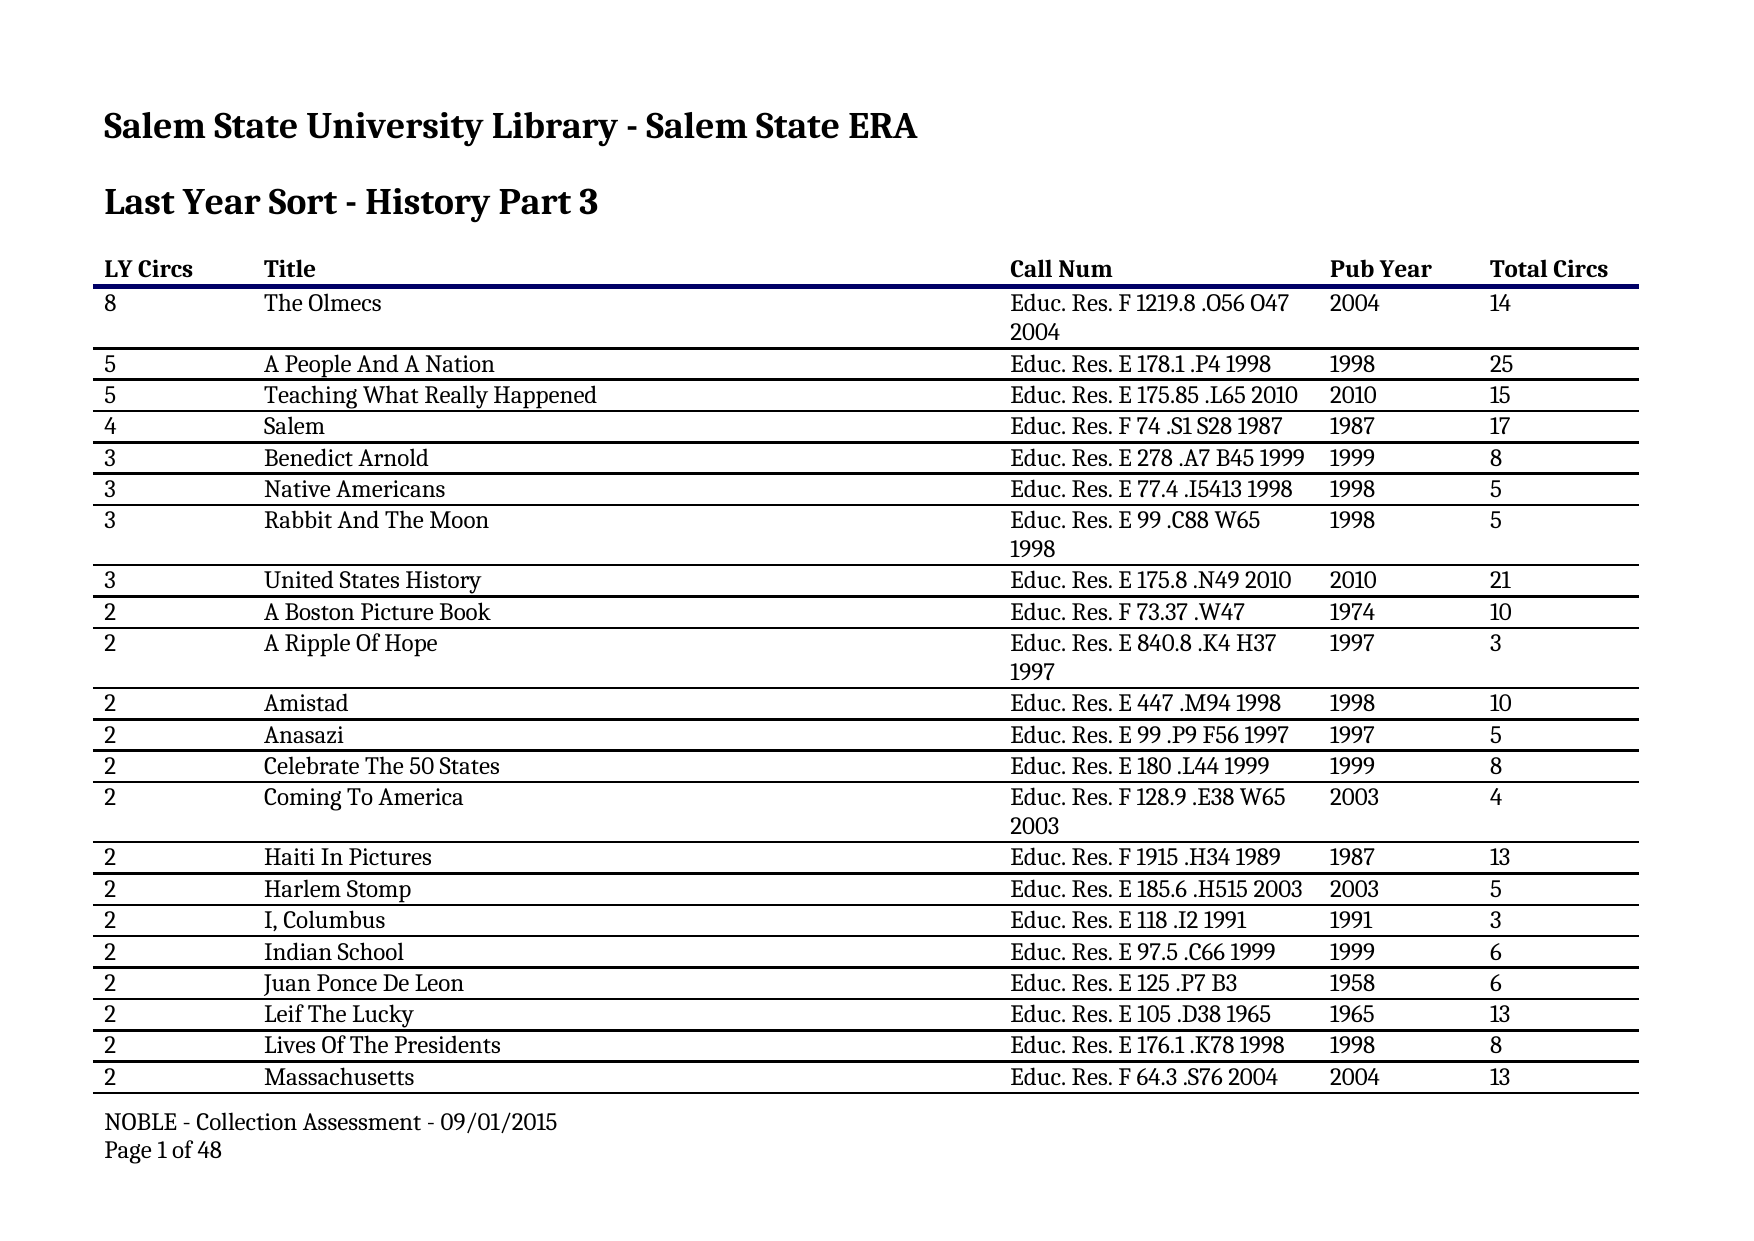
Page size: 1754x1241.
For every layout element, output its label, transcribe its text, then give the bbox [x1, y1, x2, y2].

table_cell 5 [1479, 506, 1638, 564]
table_cell 2004 [1319, 289, 1478, 347]
table_cell 1974 [1319, 598, 1478, 626]
table_cell 4 [93, 412, 253, 441]
table_cell 2 [93, 783, 253, 841]
table_cell 5 [1479, 475, 1638, 504]
table_cell Educ. Res. F 1915 .H34 1989 [999, 843, 1319, 872]
table_cell 2 [93, 1063, 253, 1092]
table_cell Native Americans [253, 475, 999, 504]
table_cell 1998 [1319, 506, 1478, 564]
table_cell Leif The Lucky [253, 1000, 999, 1029]
table_header Total Circs [1479, 255, 1638, 284]
table_cell 17 [1479, 412, 1638, 441]
table_cell 2 [93, 598, 253, 626]
table_cell 2 [93, 689, 253, 718]
table_cell 1998 [1319, 475, 1478, 504]
table_cell Educ. Res. E 118 .I2 1991 [999, 906, 1319, 935]
table_cell 5 [93, 350, 253, 378]
table_cell 2010 [1319, 566, 1478, 595]
table_cell 4 [1479, 783, 1638, 841]
table_cell 3 [93, 566, 253, 595]
table_cell Lives Of The Presidents [253, 1032, 999, 1060]
table_cell 3 [93, 444, 253, 472]
table_cell United States History [253, 566, 999, 595]
table_cell 10 [1479, 689, 1638, 718]
table_header Title [253, 255, 999, 284]
table_cell Salem [253, 412, 999, 441]
table_cell 13 [1479, 1000, 1638, 1029]
table_cell 15 [1479, 381, 1638, 409]
table_cell 1987 [1319, 843, 1478, 872]
table_cell 1999 [1319, 752, 1478, 781]
table_cell 8 [1479, 444, 1638, 472]
table_cell Educ. Res. E 176.1 .K78 1998 [999, 1032, 1319, 1060]
table_cell Educ. Res. E 840.8 .K4 H37 1997 [999, 629, 1319, 687]
table_cell 1997 [1319, 629, 1478, 687]
table_cell 8 [93, 289, 253, 347]
table_cell 2 [93, 875, 253, 903]
table_header LY Circs [93, 255, 253, 284]
table_cell Educ. Res. F 1219.8 .O56 O47 2004 [999, 289, 1319, 347]
table_cell 13 [1479, 1063, 1638, 1092]
table_cell 1997 [1319, 721, 1478, 749]
table_cell 2010 [1319, 381, 1478, 409]
table_cell 1991 [1319, 906, 1478, 935]
table_cell 2 [93, 969, 253, 997]
table_cell 8 [1479, 752, 1638, 781]
table_cell Educ. Res. E 178.1 .P4 1998 [999, 350, 1319, 378]
table_cell The Olmecs [253, 289, 999, 347]
table_cell I, Columbus [253, 906, 999, 935]
table_cell 6 [1479, 937, 1638, 966]
table_cell 3 [93, 475, 253, 504]
table_cell Educ. Res. F 128.9 .E38 W65 2003 [999, 783, 1319, 841]
table_cell Haiti In Pictures [253, 843, 999, 872]
table_cell Massachusetts [253, 1063, 999, 1092]
table_cell Educ. Res. E 99 .C88 W65 1998 [999, 506, 1319, 564]
table_cell A People And A Nation [253, 350, 999, 378]
table_cell 14 [1479, 289, 1638, 347]
table_cell Teaching What Really Happened [253, 381, 999, 409]
table_cell 2003 [1319, 783, 1478, 841]
table_cell 2 [93, 1000, 253, 1029]
table_cell A Ripple Of Hope [253, 629, 999, 687]
table_cell 2 [93, 752, 253, 781]
table_cell Educ. Res. E 447 .M94 1998 [999, 689, 1319, 718]
table_cell 25 [1479, 350, 1638, 378]
table_cell 6 [1479, 969, 1638, 997]
table_cell 3 [1479, 629, 1638, 687]
table_cell Educ. Res. E 125 .P7 B3 [999, 969, 1319, 997]
table_cell Educ. Res. E 185.6 .H515 2003 [999, 875, 1319, 903]
table_cell 1998 [1319, 1032, 1478, 1060]
table_cell 1999 [1319, 444, 1478, 472]
table_cell 5 [93, 381, 253, 409]
table_cell Educ. Res. E 97.5 .C66 1999 [999, 937, 1319, 966]
table_cell Educ. Res. E 180 .L44 1999 [999, 752, 1319, 781]
table_cell Educ. Res. F 64.3 .S76 2004 [999, 1063, 1319, 1092]
table_cell 2 [93, 721, 253, 749]
table_cell Educ. Res. F 74 .S1 S28 1987 [999, 412, 1319, 441]
table_cell 2004 [1319, 1063, 1478, 1092]
table_cell Educ. Res. E 105 .D38 1965 [999, 1000, 1319, 1029]
table_header Call Num [999, 255, 1319, 284]
table_header Pub Year [1319, 255, 1478, 284]
table_cell 1998 [1319, 689, 1478, 718]
table_cell 13 [1479, 843, 1638, 872]
table_cell 1965 [1319, 1000, 1478, 1029]
table_cell Educ. Res. E 77.4 .I5413 1998 [999, 475, 1319, 504]
table_cell Educ. Res. E 175.8 .N49 2010 [999, 566, 1319, 595]
table_cell 1999 [1319, 937, 1478, 966]
table_cell 8 [1479, 1032, 1638, 1060]
table_cell Harlem Stomp [253, 875, 999, 903]
table_cell Coming To America [253, 783, 999, 841]
table_cell 3 [93, 506, 253, 564]
table_cell 21 [1479, 566, 1638, 595]
table_cell Educ. Res. F 73.37 .W47 [999, 598, 1319, 626]
table_cell 2 [93, 843, 253, 872]
table_cell 3 [1479, 906, 1638, 935]
table_cell 2 [93, 937, 253, 966]
table_cell 5 [1479, 721, 1638, 749]
table_cell Indian School [253, 937, 999, 966]
table_cell Juan Ponce De Leon [253, 969, 999, 997]
text Last Year Sort - History Part 3 [104, 181, 1650, 224]
table_cell 2003 [1319, 875, 1478, 903]
table_cell Educ. Res. E 278 .A7 B45 1999 [999, 444, 1319, 472]
table_cell Benedict Arnold [253, 444, 999, 472]
table_cell Celebrate The 50 States [253, 752, 999, 781]
table_cell Educ. Res. E 175.85 .L65 2010 [999, 381, 1319, 409]
table_cell 1987 [1319, 412, 1478, 441]
table_cell 10 [1479, 598, 1638, 626]
table_cell 2 [93, 1032, 253, 1060]
table_cell 5 [1479, 875, 1638, 903]
table_cell Amistad [253, 689, 999, 718]
table_cell A Boston Picture Book [253, 598, 999, 626]
table_cell 1958 [1319, 969, 1478, 997]
table_cell Anasazi [253, 721, 999, 749]
table_cell 2 [93, 906, 253, 935]
text Salem State University Library - Salem State ERA [104, 105, 1650, 148]
table_cell 1998 [1319, 350, 1478, 378]
table_cell Educ. Res. E 99 .P9 F56 1997 [999, 721, 1319, 749]
table_cell Rabbit And The Moon [253, 506, 999, 564]
table_cell 2 [93, 629, 253, 687]
